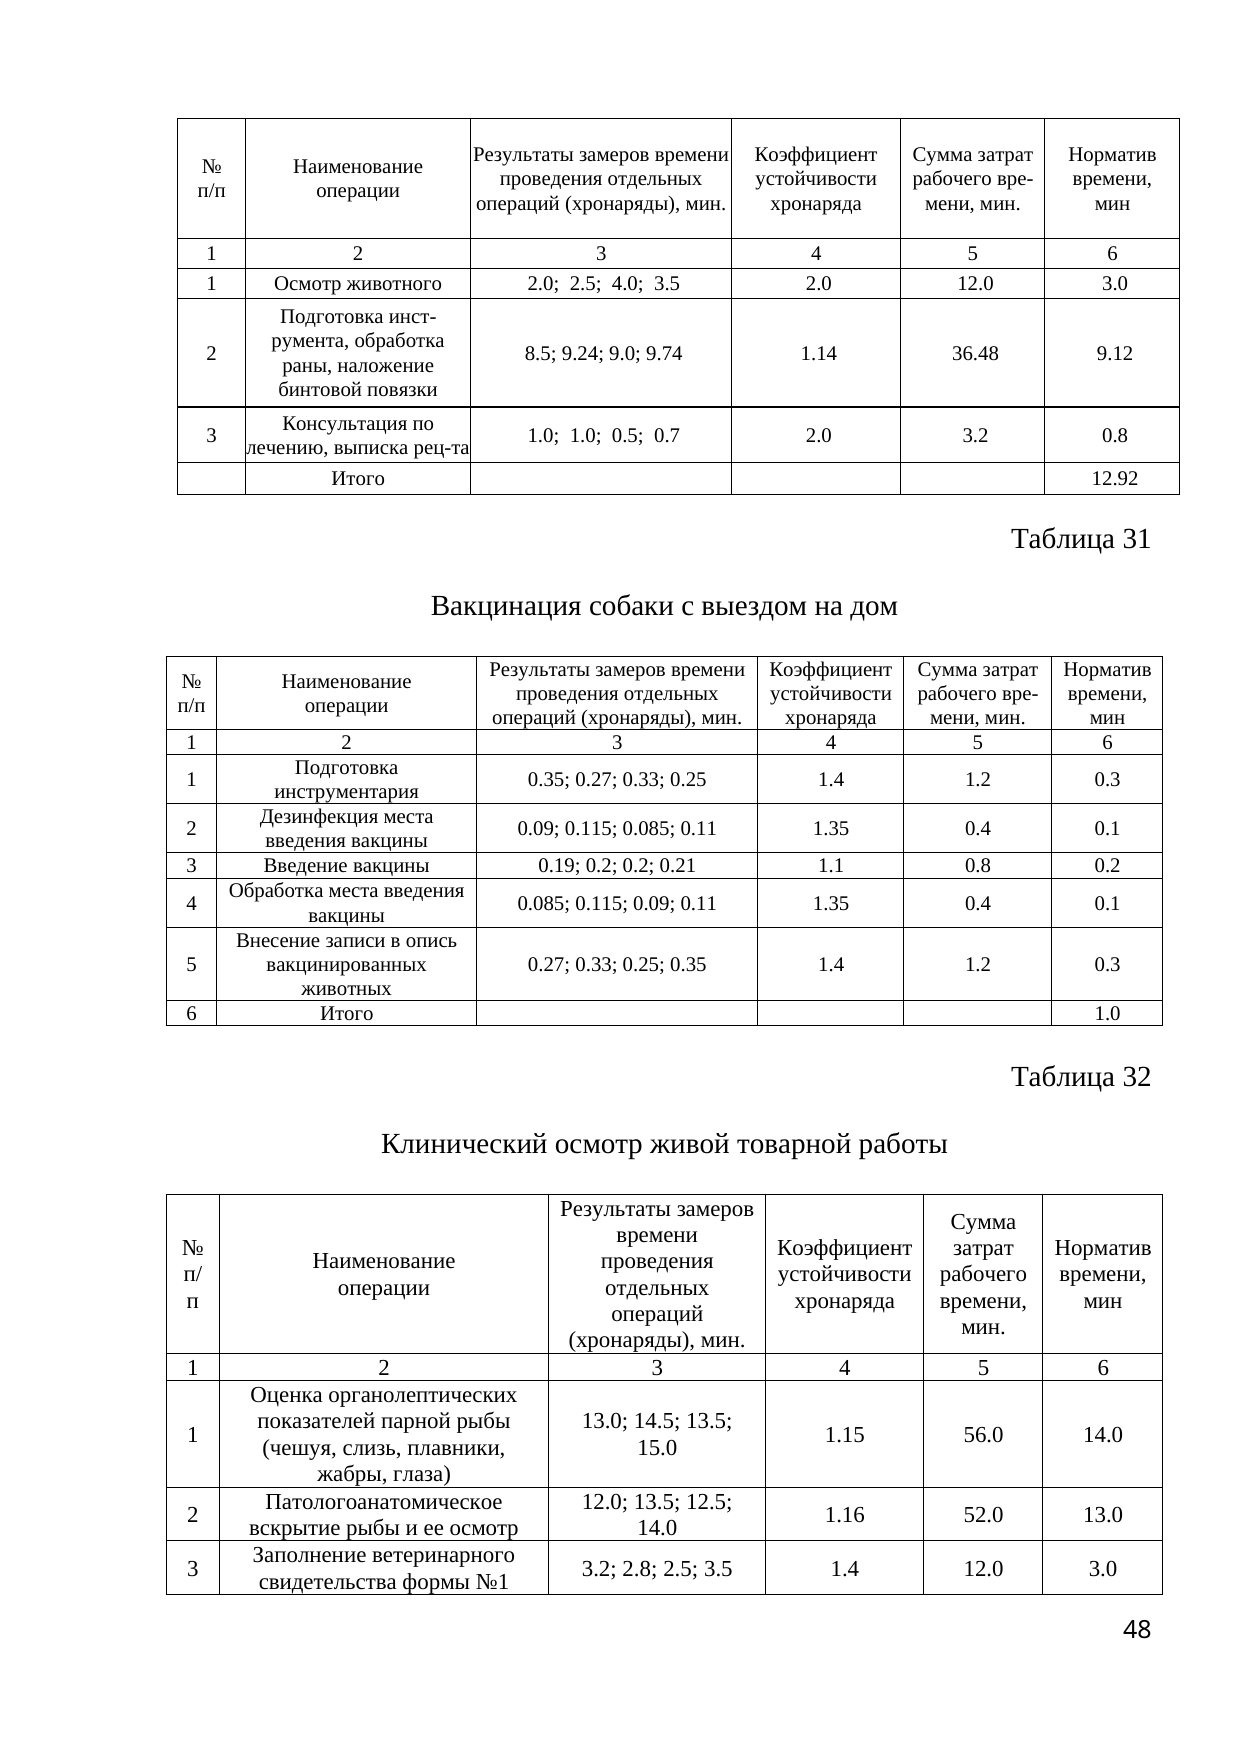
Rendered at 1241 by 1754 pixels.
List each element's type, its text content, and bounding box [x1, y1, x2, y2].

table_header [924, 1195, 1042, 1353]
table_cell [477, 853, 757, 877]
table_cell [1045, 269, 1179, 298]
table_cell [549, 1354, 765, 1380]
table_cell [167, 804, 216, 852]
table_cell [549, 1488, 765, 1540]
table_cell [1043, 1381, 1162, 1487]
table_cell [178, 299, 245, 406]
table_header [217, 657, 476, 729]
text Таблица 31 [177, 521, 1152, 554]
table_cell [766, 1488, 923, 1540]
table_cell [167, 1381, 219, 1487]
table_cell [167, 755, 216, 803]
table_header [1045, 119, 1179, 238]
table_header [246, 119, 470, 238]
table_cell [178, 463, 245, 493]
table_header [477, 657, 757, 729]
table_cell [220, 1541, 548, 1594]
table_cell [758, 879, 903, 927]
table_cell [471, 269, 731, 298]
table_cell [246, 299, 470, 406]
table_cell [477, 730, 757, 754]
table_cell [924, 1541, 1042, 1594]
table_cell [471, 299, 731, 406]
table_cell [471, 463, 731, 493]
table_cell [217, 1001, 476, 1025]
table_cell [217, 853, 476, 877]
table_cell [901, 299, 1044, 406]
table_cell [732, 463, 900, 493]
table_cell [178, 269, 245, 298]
text Клинический осмотр живой товарной работы [177, 1127, 1152, 1160]
text Таблица 32 [177, 1059, 1152, 1093]
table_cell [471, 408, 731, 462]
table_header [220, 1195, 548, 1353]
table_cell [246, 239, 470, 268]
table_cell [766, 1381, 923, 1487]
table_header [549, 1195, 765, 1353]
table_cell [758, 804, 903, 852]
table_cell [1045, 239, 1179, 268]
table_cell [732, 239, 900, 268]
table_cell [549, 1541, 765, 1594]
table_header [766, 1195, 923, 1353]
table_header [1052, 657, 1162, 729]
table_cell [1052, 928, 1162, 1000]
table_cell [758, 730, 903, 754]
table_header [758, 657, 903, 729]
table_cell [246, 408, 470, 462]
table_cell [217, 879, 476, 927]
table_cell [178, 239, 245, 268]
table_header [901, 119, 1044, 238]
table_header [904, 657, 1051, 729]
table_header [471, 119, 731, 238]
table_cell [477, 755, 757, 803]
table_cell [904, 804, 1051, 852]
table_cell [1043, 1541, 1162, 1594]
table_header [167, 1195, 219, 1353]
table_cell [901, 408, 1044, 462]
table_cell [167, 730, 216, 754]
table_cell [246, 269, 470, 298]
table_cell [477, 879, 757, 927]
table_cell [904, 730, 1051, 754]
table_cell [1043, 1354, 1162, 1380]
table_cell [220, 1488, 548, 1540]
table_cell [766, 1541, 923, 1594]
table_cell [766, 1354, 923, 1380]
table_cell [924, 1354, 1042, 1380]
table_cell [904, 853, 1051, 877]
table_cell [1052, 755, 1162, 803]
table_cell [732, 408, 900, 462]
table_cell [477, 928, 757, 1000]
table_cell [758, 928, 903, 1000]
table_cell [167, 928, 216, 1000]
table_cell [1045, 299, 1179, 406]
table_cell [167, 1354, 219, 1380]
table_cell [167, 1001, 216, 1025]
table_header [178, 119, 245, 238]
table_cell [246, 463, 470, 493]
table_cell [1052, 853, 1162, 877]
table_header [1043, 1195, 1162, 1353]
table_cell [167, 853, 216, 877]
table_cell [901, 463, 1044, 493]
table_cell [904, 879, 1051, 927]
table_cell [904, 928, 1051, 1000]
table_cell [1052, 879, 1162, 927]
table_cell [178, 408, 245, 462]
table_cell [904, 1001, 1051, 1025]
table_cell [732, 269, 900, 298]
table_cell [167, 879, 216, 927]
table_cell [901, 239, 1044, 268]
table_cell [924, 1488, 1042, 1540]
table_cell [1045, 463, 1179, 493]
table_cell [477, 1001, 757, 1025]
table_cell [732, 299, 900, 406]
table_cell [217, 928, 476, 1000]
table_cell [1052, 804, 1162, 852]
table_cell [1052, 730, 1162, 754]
text Вакцинация собаки с выездом на дом [177, 588, 1152, 622]
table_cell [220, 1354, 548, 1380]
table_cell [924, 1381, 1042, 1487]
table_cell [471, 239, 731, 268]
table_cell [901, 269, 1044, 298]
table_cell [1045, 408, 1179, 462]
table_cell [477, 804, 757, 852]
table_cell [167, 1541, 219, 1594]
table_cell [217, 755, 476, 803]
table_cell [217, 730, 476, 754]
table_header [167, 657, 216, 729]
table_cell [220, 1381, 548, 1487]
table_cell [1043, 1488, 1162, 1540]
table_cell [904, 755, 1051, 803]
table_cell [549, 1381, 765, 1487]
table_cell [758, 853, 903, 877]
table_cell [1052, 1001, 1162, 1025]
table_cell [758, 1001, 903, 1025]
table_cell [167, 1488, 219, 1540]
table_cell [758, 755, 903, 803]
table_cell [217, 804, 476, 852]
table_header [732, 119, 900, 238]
